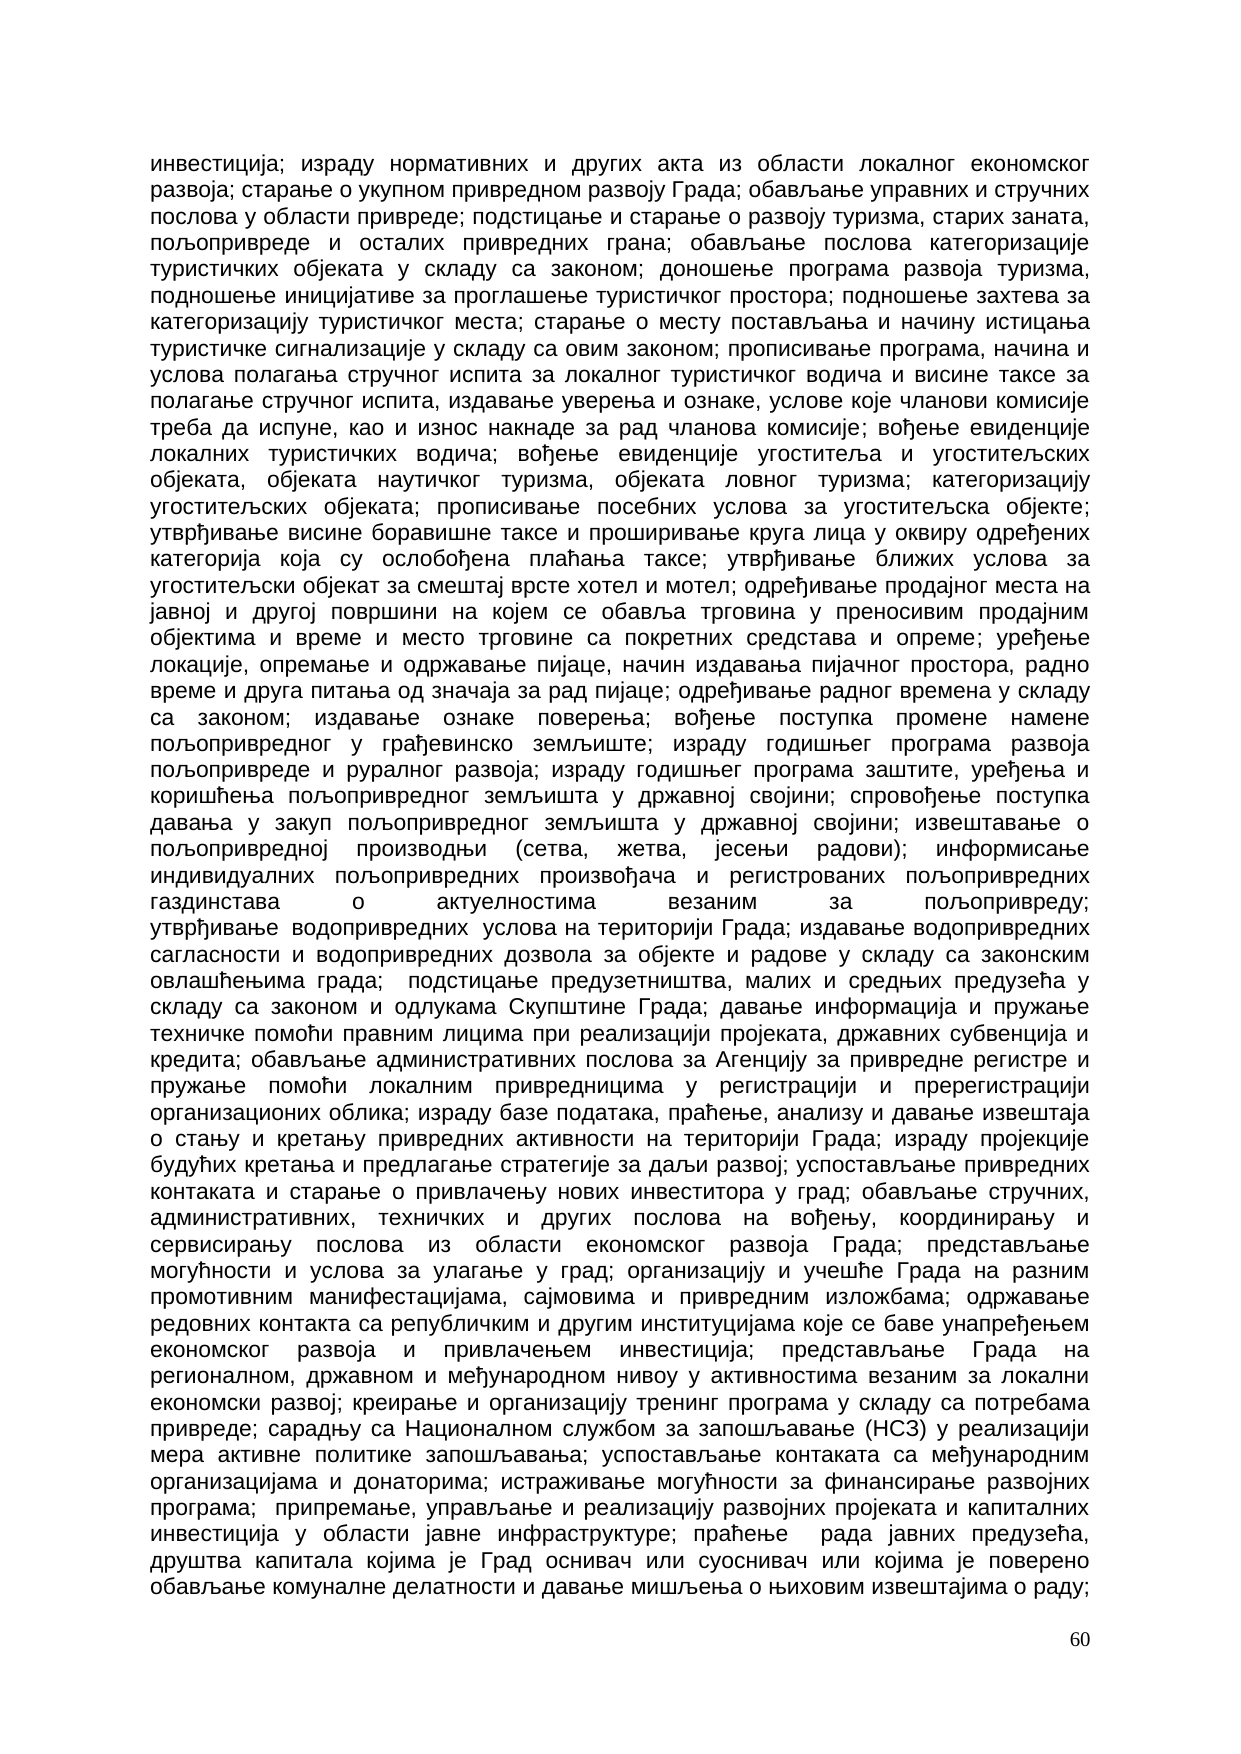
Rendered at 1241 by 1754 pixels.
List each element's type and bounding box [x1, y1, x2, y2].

text [150, 150, 1090, 1599]
